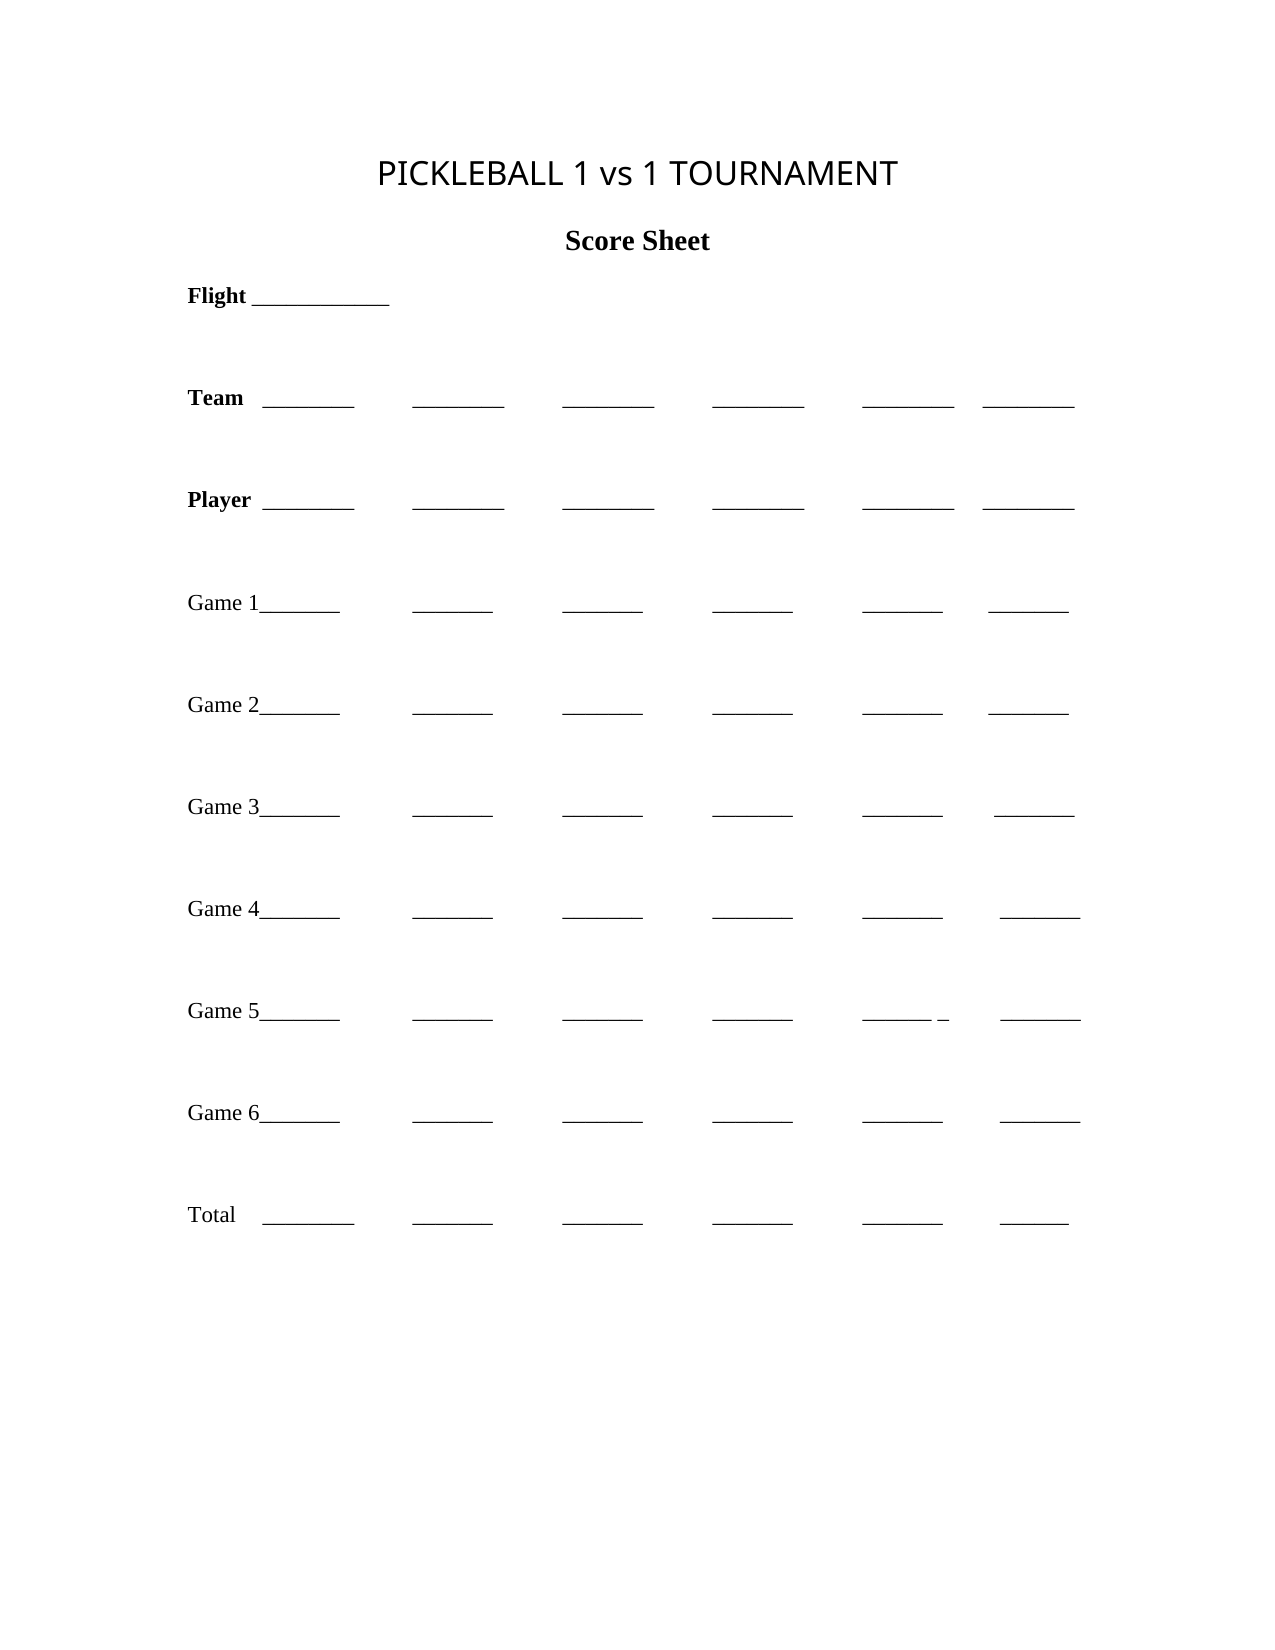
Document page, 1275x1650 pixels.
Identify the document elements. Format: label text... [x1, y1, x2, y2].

text PICKLEBALL 1 vs 1 TOURNAMENT [187, 150, 1087, 195]
text Game 6_______ _______ _______ _______ _______ _______ [187, 1099, 1087, 1125]
text Player ________ ________ ________ ________ ________ ________ [187, 487, 1087, 513]
text Game 2_______ _______ _______ _______ _______ _______ [187, 691, 1087, 717]
text Score Sheet [187, 223, 1087, 257]
text Team ________ ________ ________ ________ ________ ________ [187, 384, 1087, 411]
text Game 1_______ _______ _______ _______ _______ _______ [187, 589, 1087, 615]
text Game 3_______ _______ _______ _______ _______ _______ [187, 793, 1087, 819]
text Game 4_______ _______ _______ _______ _______ _______ [187, 895, 1087, 921]
text Game 5_______ _______ _______ _______ ______ _ _______ [187, 997, 1087, 1023]
text Total ________ _______ _______ _______ _______ ______ [187, 1201, 1087, 1227]
text Flight ____________ [187, 282, 1087, 309]
